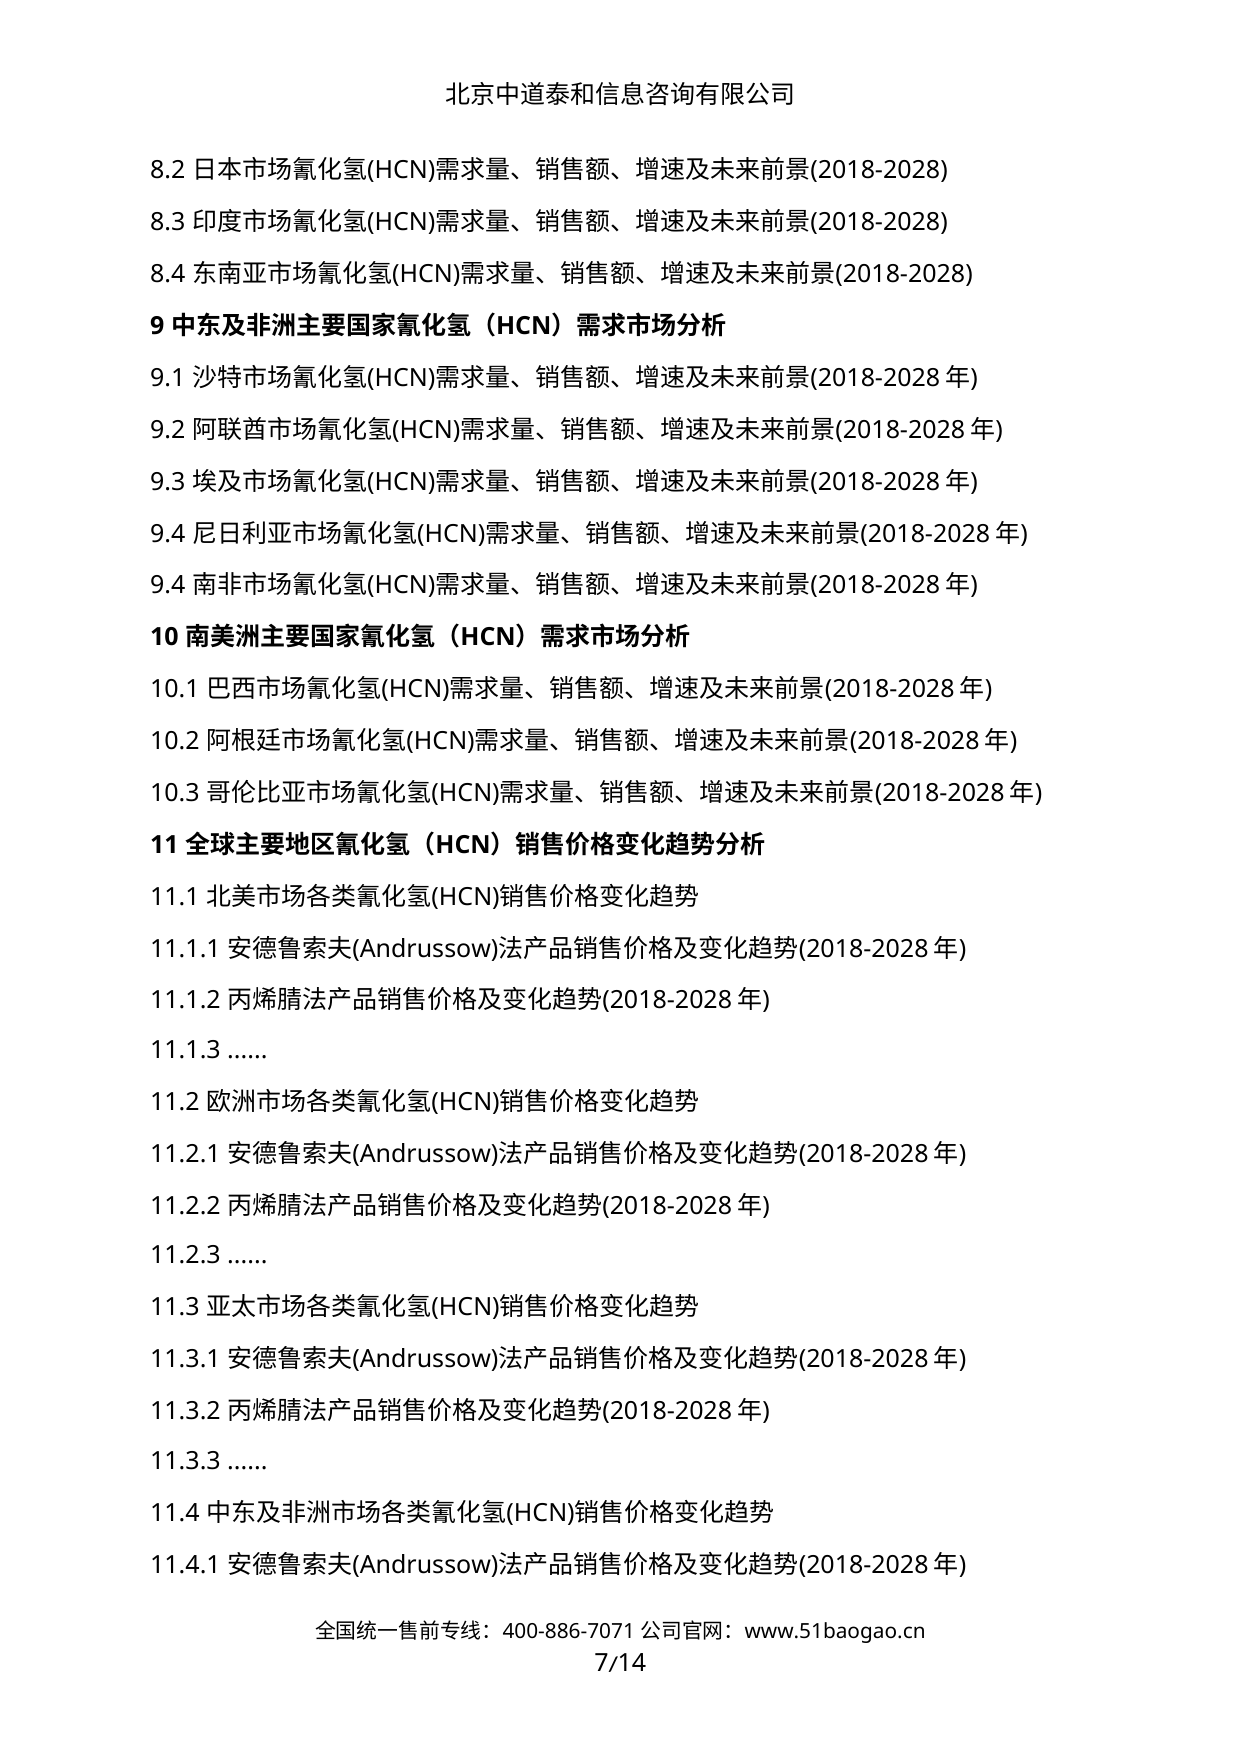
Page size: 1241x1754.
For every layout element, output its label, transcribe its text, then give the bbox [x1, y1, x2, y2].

text 11.3 亚太市场各类氰化氢(HCN)销售价格变化趋势 [150, 1287, 1090, 1323]
text 11.2 欧洲市场各类氰化氢(HCN)销售价格变化趋势 [150, 1082, 1090, 1118]
text 11.1.3 ...... [150, 1032, 1090, 1066]
text 10 南美洲主要国家氰化氢（HCN）需求市场分析 [150, 617, 1090, 653]
text 11.4 中东及非洲市场各类氰化氢(HCN)销售价格变化趋势 [150, 1492, 1090, 1528]
text 11 全球主要地区氰化氢（HCN）销售价格变化趋势分析 [150, 824, 1090, 861]
text 11.2.3 ...... [150, 1237, 1090, 1271]
text 11.4.1 安德鲁索夫(Andrussow)法产品销售价格及变化趋势(2018-2028年) [150, 1544, 1090, 1580]
text 9.4 尼日利亚市场氰化氢(HCN)需求量、销售额、增速及未来前景(2018-2028年) [150, 513, 1090, 549]
text 8.3 印度市场氰化氢(HCN)需求量、销售额、增速及未来前景(2018-2028) [150, 202, 1090, 238]
text 10.1 巴西市场氰化氢(HCN)需求量、销售额、增速及未来前景(2018-2028年) [150, 669, 1090, 705]
text 11.1.2 丙烯腈法产品销售价格及变化趋势(2018-2028年) [150, 980, 1090, 1016]
text 11.2.2 丙烯腈法产品销售价格及变化趋势(2018-2028年) [150, 1185, 1090, 1222]
text 11.3.2 丙烯腈法产品销售价格及变化趋势(2018-2028年) [150, 1391, 1090, 1427]
text 9.2 阿联酋市场氰化氢(HCN)需求量、销售额、增速及未来前景(2018-2028年) [150, 409, 1090, 446]
text 8.2 日本市场氰化氢(HCN)需求量、销售额、增速及未来前景(2018-2028) [150, 150, 1090, 186]
text 10.3 哥伦比亚市场氰化氢(HCN)需求量、销售额、增速及未来前景(2018-2028年) [150, 772, 1090, 809]
text 8.4 东南亚市场氰化氢(HCN)需求量、销售额、增速及未来前景(2018-2028) [150, 254, 1090, 290]
text 9.4 南非市场氰化氢(HCN)需求量、销售额、增速及未来前景(2018-2028年) [150, 565, 1090, 601]
text 11.3.3 ...... [150, 1442, 1090, 1477]
text 11.1.1 安德鲁索夫(Andrussow)法产品销售价格及变化趋势(2018-2028年) [150, 928, 1090, 964]
text 11.1 北美市场各类氰化氢(HCN)销售价格变化趋势 [150, 876, 1090, 912]
text 9 中东及非洲主要国家氰化氢（HCN）需求市场分析 [150, 306, 1090, 342]
text 11.2.1 安德鲁索夫(Andrussow)法产品销售价格及变化趋势(2018-2028年) [150, 1133, 1090, 1170]
text 11.3.1 安德鲁索夫(Andrussow)法产品销售价格及变化趋势(2018-2028年) [150, 1339, 1090, 1375]
text 10.2 阿根廷市场氰化氢(HCN)需求量、销售额、增速及未来前景(2018-2028年) [150, 721, 1090, 757]
text 9.3 埃及市场氰化氢(HCN)需求量、销售额、增速及未来前景(2018-2028年) [150, 461, 1090, 497]
text 9.1 沙特市场氰化氢(HCN)需求量、销售额、增速及未来前景(2018-2028年) [150, 357, 1090, 394]
